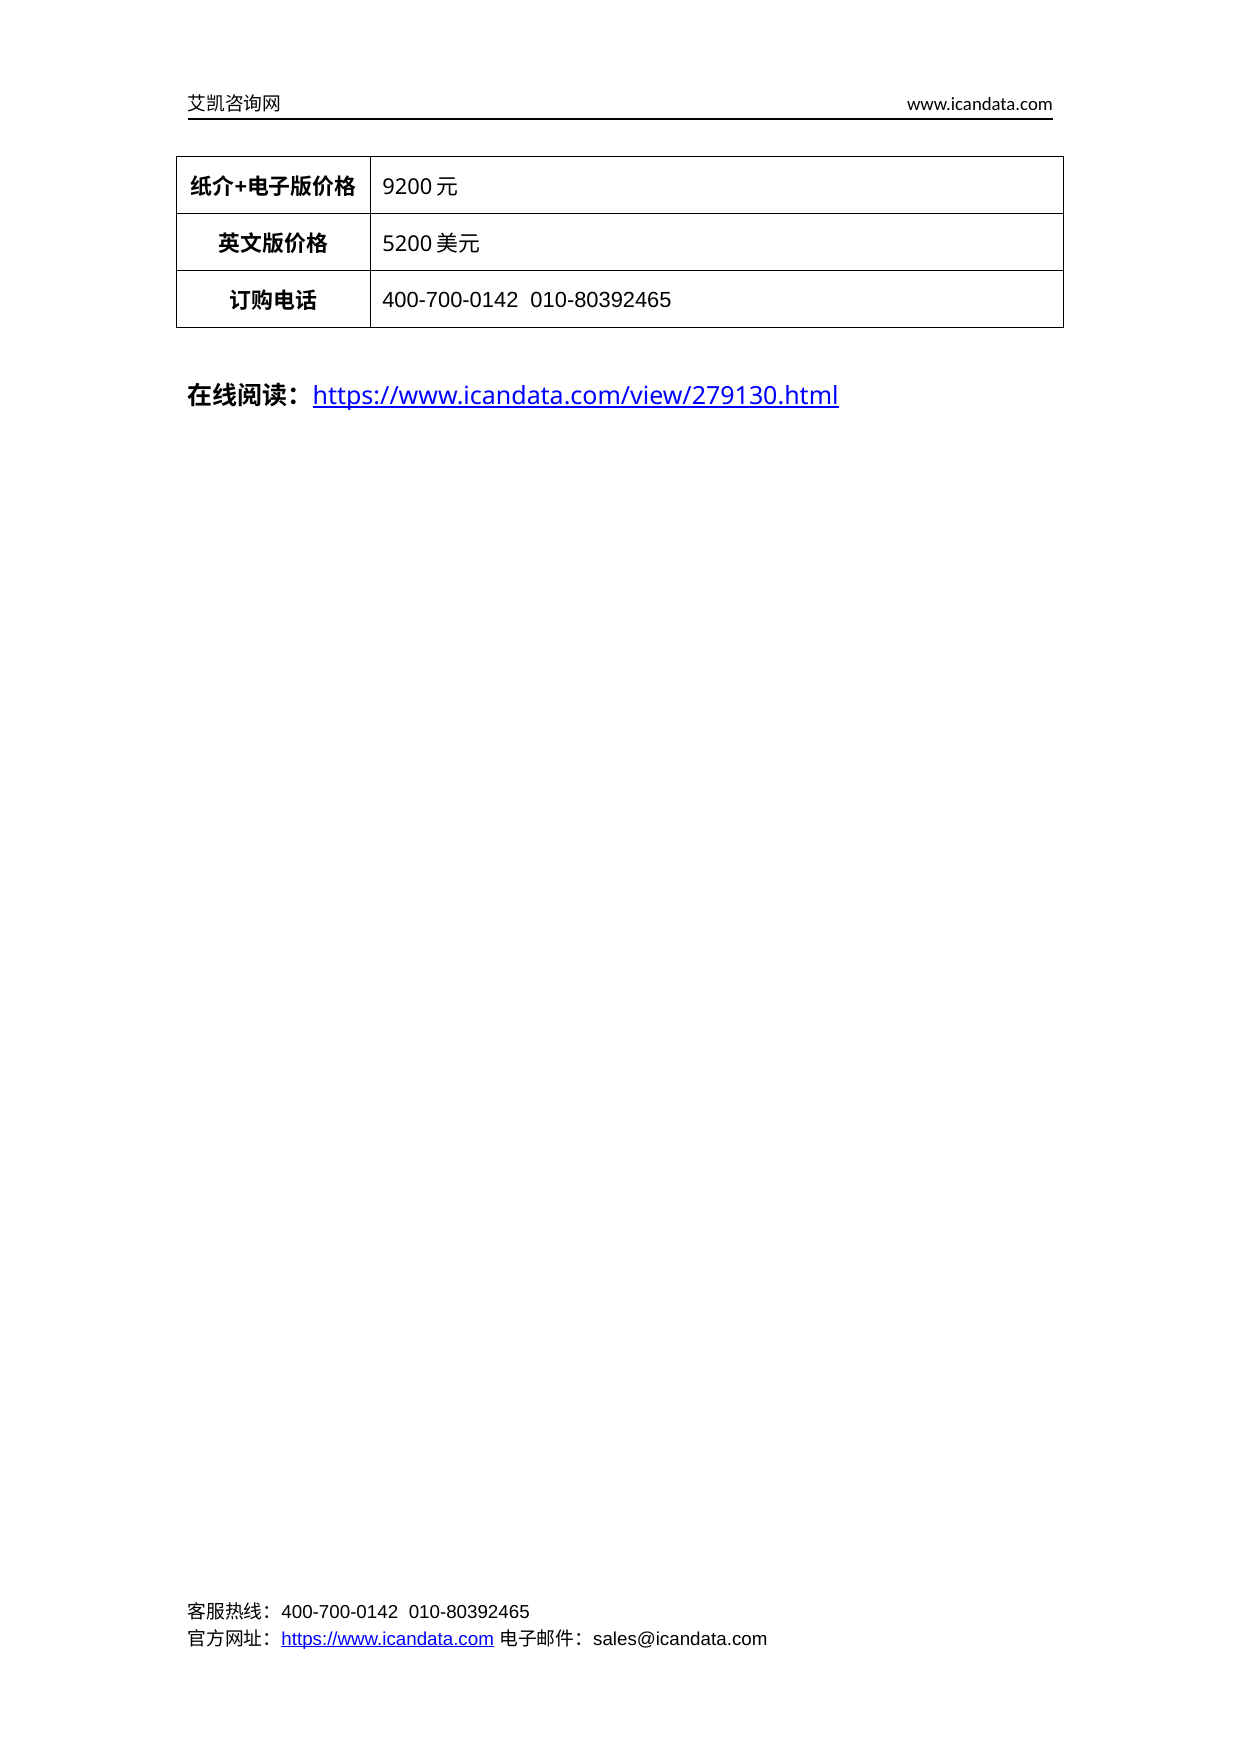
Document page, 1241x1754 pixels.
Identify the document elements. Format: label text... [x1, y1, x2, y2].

table_cell 订购电话 [177, 271, 370, 327]
table_cell 400-700-0142 010-80392465 [371, 271, 1063, 327]
table_cell 5200美元 [371, 214, 1063, 270]
table_cell 纸介+电子版价格 [177, 157, 370, 213]
text 在线阅读：https://www.icandata.com/view/279130.html [187, 361, 1053, 426]
table_cell 英文版价格 [177, 214, 370, 270]
table_cell 9200元 [371, 157, 1063, 213]
